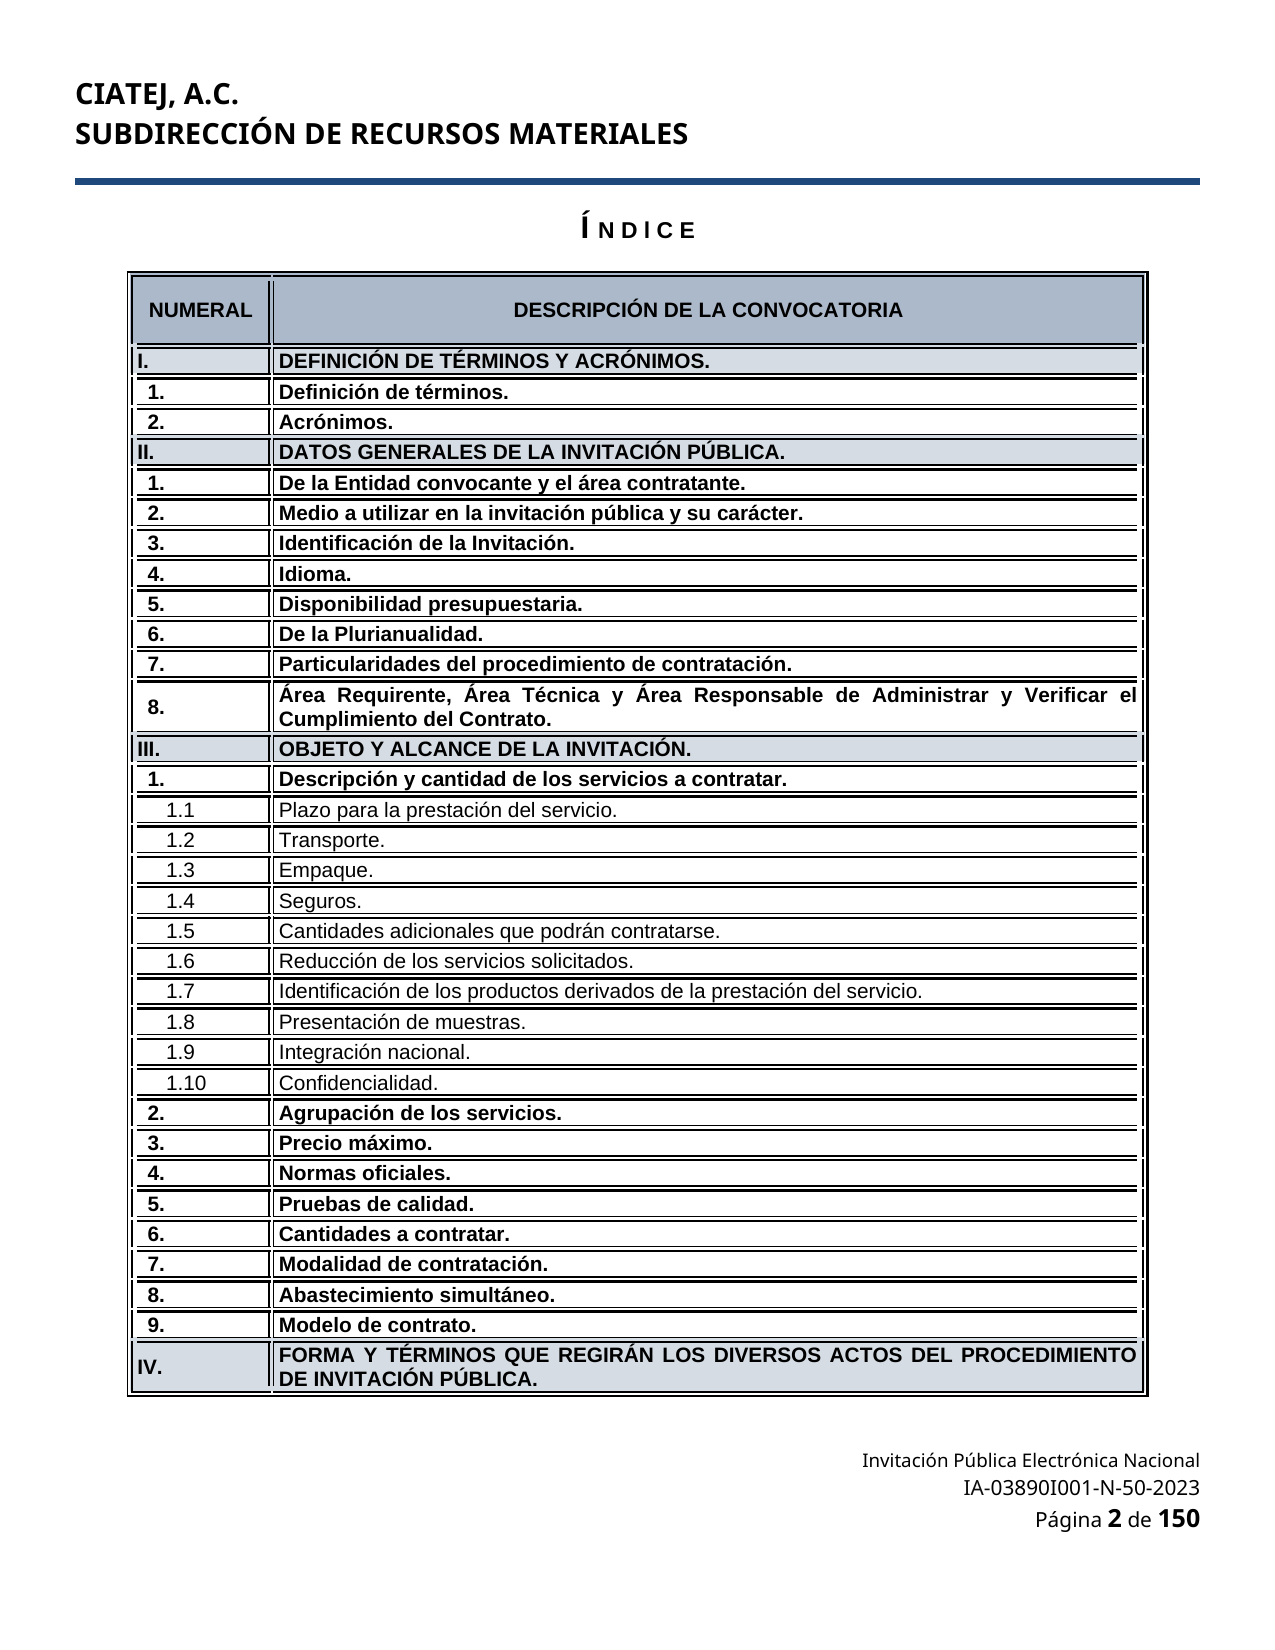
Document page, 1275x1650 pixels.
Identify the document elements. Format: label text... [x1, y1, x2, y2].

table_cell 1.6 [130, 943, 271, 973]
table_cell Confidencialidad. [271, 1064, 1145, 1094]
table_cell 1.8 [130, 1003, 271, 1034]
table_cell Identificación de la Invitación. [271, 525, 1145, 555]
table_cell Área Requirente, Área Técnica y Área Responsable de Administrar y Verificar el Cumplimiento del Contrato. [271, 676, 1145, 731]
table_cell 3. [130, 525, 271, 555]
table_cell Reducción de los servicios solicitados. [271, 943, 1145, 973]
table_cell Definición de términos. [271, 373, 1145, 403]
text Í N D l C E [75, 209, 1200, 245]
table_cell Disponibilidad presupuestaria. [271, 585, 1145, 616]
table_cell Modalidad de contratación. [271, 1246, 1145, 1276]
table_cell De la Plurianualidad. [271, 616, 1145, 646]
table_cell 8. [130, 1276, 271, 1306]
table_cell Cantidades a contratar. [271, 1216, 1145, 1246]
table_cell Acrónimos. [271, 404, 1145, 434]
table_cell 1.3 [130, 852, 271, 882]
table_cell 1.5 [130, 913, 271, 943]
table_cell 2. [130, 404, 271, 434]
table_cell DEFINICIÓN DE TÉRMINOS Y ACRÓNIMOS. [271, 343, 1145, 373]
table_cell III. [130, 731, 271, 761]
table_cell Descripción y cantidad de los servicios a contratar. [271, 761, 1145, 791]
table_cell 1.7 [130, 973, 271, 1003]
table_cell Plazo para la prestación del servicio. [271, 791, 1145, 821]
table_cell Agrupación de los servicios. [271, 1094, 1145, 1124]
table_cell 1.4 [130, 882, 271, 912]
table_cell 4. [130, 1155, 271, 1185]
table_cell Abastecimiento simultáneo. [271, 1276, 1145, 1306]
table_cell Cantidades adicionales que podrán contratarse. [271, 913, 1145, 943]
table_cell Medio a utilizar en la invitación pública y su carácter. [271, 494, 1145, 525]
table_cell 5. [130, 585, 271, 616]
table_cell 9. [130, 1306, 271, 1337]
table_cell 7. [130, 1246, 271, 1276]
table_cell Modelo de contrato. [271, 1306, 1145, 1337]
table_cell Normas oficiales. [271, 1155, 1145, 1185]
table_cell 1. [130, 464, 271, 494]
table_cell Identificación de los productos derivados de la prestación del servicio. [271, 973, 1145, 1003]
table_cell 1. [130, 761, 271, 791]
table_cell 5. [130, 1185, 271, 1216]
table_cell 1.10 [130, 1064, 271, 1094]
table_cell Precio máximo. [271, 1125, 1145, 1155]
table_cell Presentación de muestras. [271, 1003, 1145, 1034]
table_header Numeral [133, 277, 271, 343]
table_cell 1.2 [130, 821, 271, 852]
table_cell 4. [130, 555, 271, 585]
table_cell Particularidades del procedimiento de contratación. [271, 646, 1145, 676]
table_cell 2. [130, 494, 271, 525]
table_cell 7. [130, 646, 271, 676]
table_cell II. [130, 434, 271, 464]
table_cell Idioma. [271, 555, 1145, 585]
table_cell 8. [130, 676, 271, 731]
table_cell 1.9 [130, 1034, 271, 1064]
table_cell Forma y términos que regirán los diversos actos del procedimiento de invitaciÓN PÚBLICA. [271, 1337, 1145, 1391]
table_cell 1. [130, 373, 271, 403]
table_cell Seguros. [271, 882, 1145, 912]
table_cell I. [130, 343, 271, 373]
table_cell 6. [130, 616, 271, 646]
table_cell Integración nacional. [271, 1034, 1145, 1064]
table_cell 2. [130, 1094, 271, 1124]
table_cell Empaque. [271, 852, 1145, 882]
table_cell 6. [130, 1216, 271, 1246]
table_cell De la Entidad convocante y el área contratante. [271, 464, 1145, 494]
table_cell 1.1 [130, 791, 271, 821]
table_cell Pruebas de calidad. [271, 1185, 1145, 1216]
table_cell DATOS GENERALES DE LA INVITACIÓN PÚBLICA. [271, 434, 1145, 464]
table_cell 3. [130, 1125, 271, 1155]
table_cell OBJETO Y ALCANCE DE LA INVITACIÓN. [271, 731, 1145, 761]
table_cell Transporte. [271, 821, 1145, 852]
table_cell IV. [130, 1337, 271, 1391]
table_header DESCRIPCIÓN de la CONVOCATORIA [271, 273, 1145, 343]
